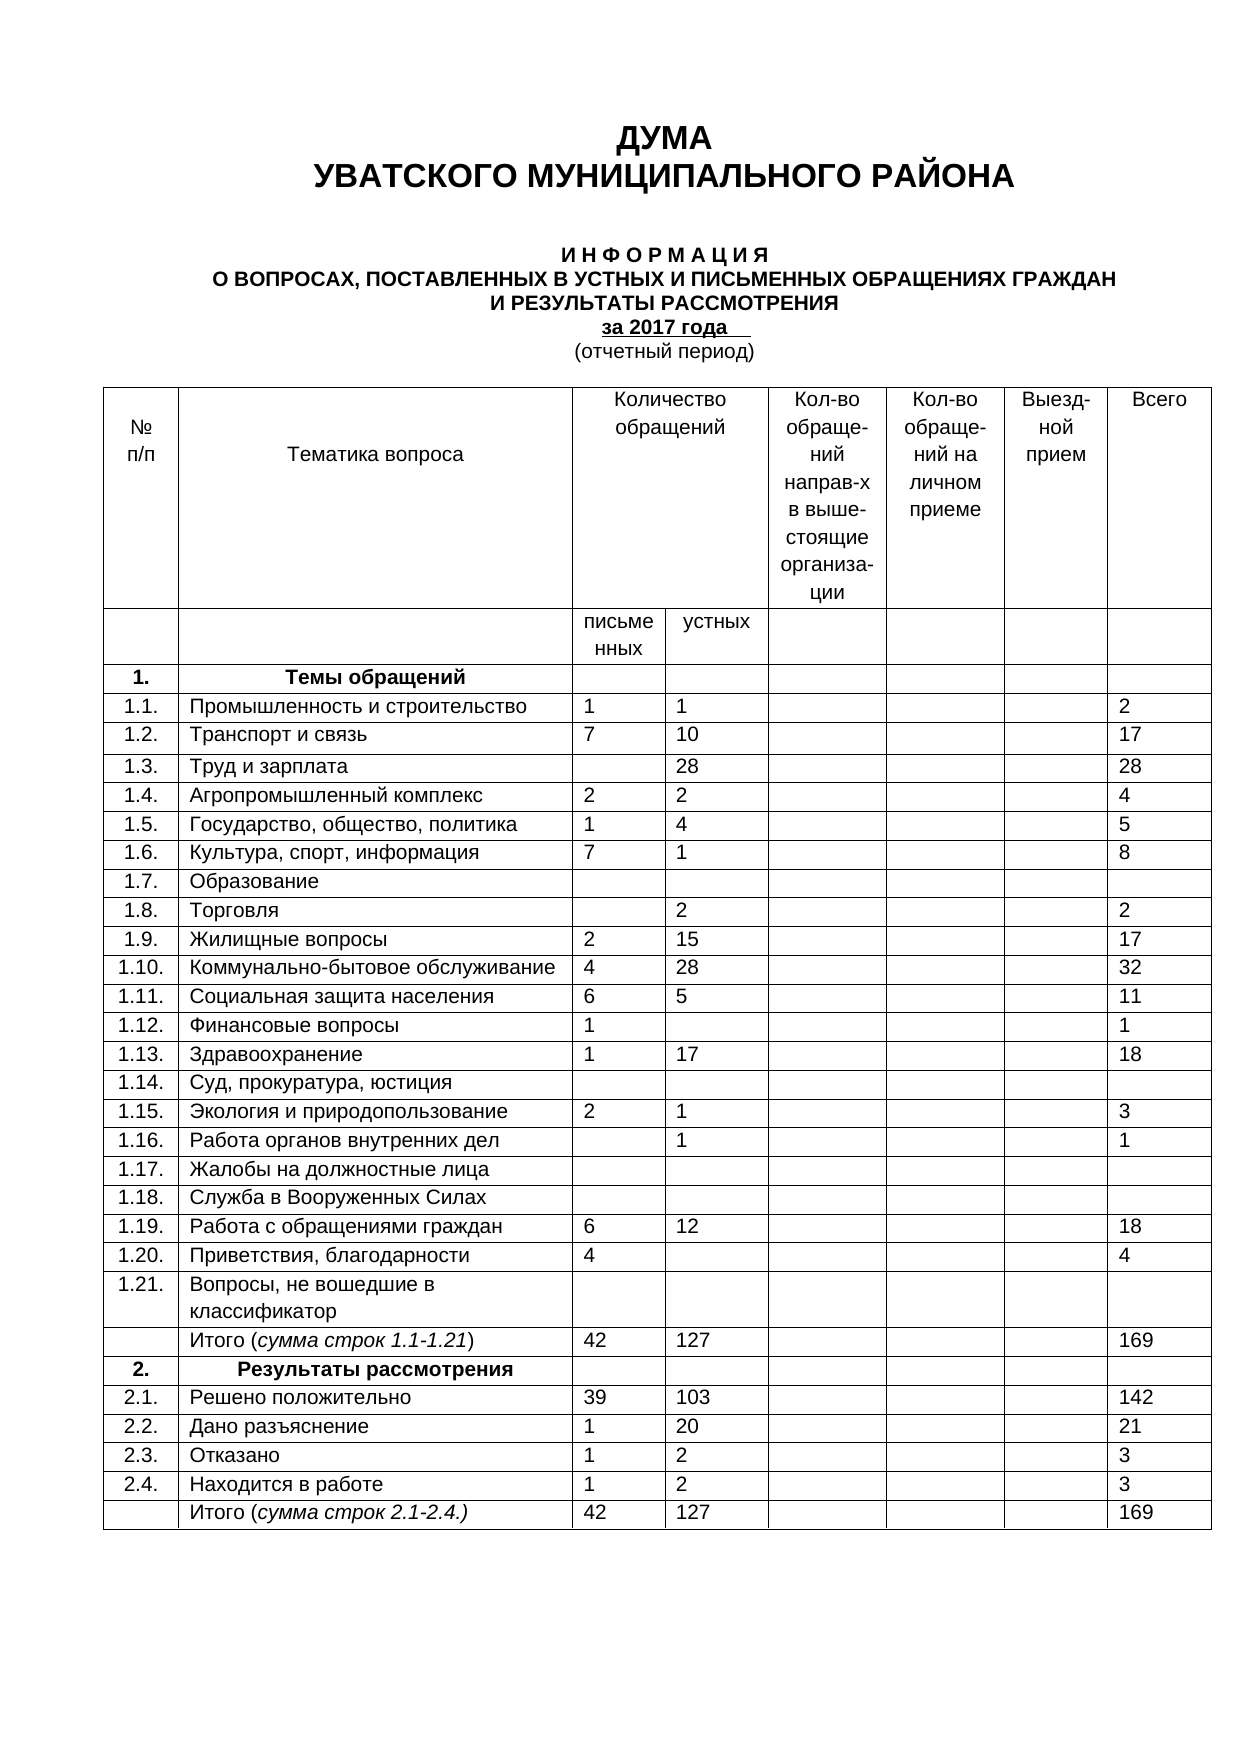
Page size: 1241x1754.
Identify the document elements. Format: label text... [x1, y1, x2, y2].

table_cell [769, 1328, 886, 1356]
table_cell 1. [104, 665, 178, 693]
table_cell [769, 723, 886, 753]
table_cell [1005, 1357, 1107, 1385]
table_cell [1108, 609, 1211, 664]
table_cell 4 [666, 812, 768, 840]
table_cell 7 [573, 723, 665, 753]
table_cell 39 [573, 1386, 665, 1413]
table_cell 1 [573, 1472, 665, 1500]
table_cell 2 [666, 1443, 768, 1471]
table_cell 103 [666, 1386, 768, 1413]
table_cell 169 [1108, 1501, 1211, 1528]
table_cell [573, 898, 665, 926]
table_cell [1005, 1272, 1107, 1327]
table_header Тематика вопроса [179, 388, 572, 608]
table_cell Служба в Вооруженных Силах [179, 1186, 572, 1213]
table_cell [1005, 1501, 1107, 1528]
table_cell [1108, 1071, 1211, 1098]
table_cell 1.15. [104, 1100, 178, 1127]
table_cell 17 [1108, 927, 1211, 955]
table_cell [769, 1215, 886, 1242]
table_cell [887, 1443, 1004, 1471]
table_cell [1108, 870, 1211, 897]
table_cell 1.3. [104, 755, 178, 782]
table_cell 32 [1108, 956, 1211, 983]
table_cell письменных [573, 609, 665, 664]
table_cell [769, 1501, 886, 1528]
table_cell [769, 755, 886, 782]
table_cell [1005, 841, 1107, 868]
table_cell 1.1. [104, 694, 178, 722]
table_cell [1005, 1415, 1107, 1442]
table_cell Коммунально-бытовое обслуживание [179, 956, 572, 983]
table_cell Социальная защита населения [179, 985, 572, 1012]
table_cell 1 [573, 1415, 665, 1442]
table_cell Решено положительно [179, 1386, 572, 1413]
table_cell [1005, 812, 1107, 840]
table_cell [666, 1071, 768, 1098]
table_cell 2 [573, 1100, 665, 1127]
text (отчетный период) [177, 339, 1152, 363]
table_cell [769, 1042, 886, 1070]
table_cell 17 [1108, 723, 1211, 753]
table_cell [573, 1272, 665, 1327]
table_cell Промышленность и строительство [179, 694, 572, 722]
table_cell [769, 1243, 886, 1271]
table_cell 1.5. [104, 812, 178, 840]
table_cell Итого (сумма строк 2.1-2.4.) [179, 1501, 572, 1528]
table_cell [1005, 1243, 1107, 1271]
table_cell [769, 956, 886, 983]
table_cell [104, 1501, 178, 1528]
table_cell [1005, 1186, 1107, 1213]
table_cell 4 [573, 956, 665, 983]
table_cell [1005, 665, 1107, 693]
table_cell [1005, 783, 1107, 811]
table_cell [769, 1415, 886, 1442]
table_cell 1.8. [104, 898, 178, 926]
table_cell Транспорт и связь [179, 723, 572, 753]
table_cell 127 [666, 1501, 768, 1528]
table_cell [887, 812, 1004, 840]
table_cell Жилищные вопросы [179, 927, 572, 955]
table_cell Агропромышленный комплекс [179, 783, 572, 811]
table_cell [887, 609, 1004, 664]
table_cell 12 [666, 1215, 768, 1242]
table_cell [1005, 1386, 1107, 1413]
text И РЕЗУЛЬТАТЫ РАССМОТРЕНИЯ [177, 291, 1152, 315]
table_cell 1.17. [104, 1157, 178, 1185]
table_cell 3 [1108, 1100, 1211, 1127]
table_cell [887, 1357, 1004, 1385]
text за 2017 года [177, 315, 1152, 339]
table_cell 2 [666, 898, 768, 926]
table_cell Образование [179, 870, 572, 897]
table_cell [1108, 1357, 1211, 1385]
table_cell [769, 812, 886, 840]
table_cell [887, 1013, 1004, 1041]
table_cell 142 [1108, 1386, 1211, 1413]
table_cell 1.16. [104, 1128, 178, 1156]
table_cell [666, 870, 768, 897]
table_cell 1.4. [104, 783, 178, 811]
table_cell [769, 783, 886, 811]
table_cell [769, 1186, 886, 1213]
table_cell 1 [666, 841, 768, 868]
table_cell 1.12. [104, 1013, 178, 1041]
table_cell [769, 841, 886, 868]
table_header Количество обращений [573, 388, 768, 608]
table_cell 1.19. [104, 1215, 178, 1242]
table_cell 2. [104, 1357, 178, 1385]
table_cell [1005, 1215, 1107, 1242]
table_cell 10 [666, 723, 768, 753]
table_cell 1 [1108, 1128, 1211, 1156]
table_cell 1.11. [104, 985, 178, 1012]
table_cell 127 [666, 1328, 768, 1356]
table_cell [666, 1013, 768, 1041]
table_cell [573, 1186, 665, 1213]
table_cell 21 [1108, 1415, 1211, 1442]
table_cell 2 [573, 927, 665, 955]
table_cell Государство, общество, политика [179, 812, 572, 840]
text УВАТСКОГО МУНИЦИПАЛЬНОГО РАЙОНА [177, 157, 1152, 195]
table_cell [769, 1443, 886, 1471]
table_cell [887, 1272, 1004, 1327]
table_cell [1108, 1272, 1211, 1327]
table_cell [573, 1071, 665, 1098]
table_cell 18 [1108, 1042, 1211, 1070]
table_cell 1 [573, 1013, 665, 1041]
table_header Кол-во обраще-ний направ-х в выше- стоящие организа-ции [769, 388, 886, 608]
table_cell [1005, 898, 1107, 926]
table_cell [887, 783, 1004, 811]
table_cell [769, 1472, 886, 1500]
table_header № п/п [104, 388, 178, 608]
table_cell 18 [1108, 1215, 1211, 1242]
table_cell 1.21. [104, 1272, 178, 1327]
table_cell [666, 1243, 768, 1271]
table_cell Экология и природопользование [179, 1100, 572, 1127]
table_header Кол-во обраще-ний на личном приеме [887, 388, 1004, 608]
table_cell Торговля [179, 898, 572, 926]
table_cell [769, 1128, 886, 1156]
table_cell 42 [573, 1501, 665, 1528]
table_cell 28 [1108, 755, 1211, 782]
table_cell [887, 841, 1004, 868]
table_cell [887, 985, 1004, 1012]
table_cell [573, 665, 665, 693]
table_cell [104, 1328, 178, 1356]
table_cell [887, 927, 1004, 955]
table_cell [1005, 723, 1107, 753]
table_cell Суд, прокуратура, юстиция [179, 1071, 572, 1098]
table_cell [769, 1013, 886, 1041]
table_cell 6 [573, 985, 665, 1012]
table_cell Отказано [179, 1443, 572, 1471]
table_cell 3 [1108, 1443, 1211, 1471]
table_cell [1005, 870, 1107, 897]
table_cell 15 [666, 927, 768, 955]
table_cell [769, 694, 886, 722]
table_cell Здравоохранение [179, 1042, 572, 1070]
table_cell 1.9. [104, 927, 178, 955]
table_cell 1 [666, 1100, 768, 1127]
table_cell 11 [1108, 985, 1211, 1012]
table_cell 169 [1108, 1328, 1211, 1356]
table_cell [769, 985, 886, 1012]
table_cell 1 [573, 694, 665, 722]
table_cell Жалобы на должностные лица [179, 1157, 572, 1185]
table_cell [769, 1357, 886, 1385]
table_cell [666, 1157, 768, 1185]
table_cell Финансовые вопросы [179, 1013, 572, 1041]
text ДУМА [177, 118, 1152, 157]
table_cell [769, 1157, 886, 1185]
text И Н Ф О Р М А Ц И Я [177, 243, 1152, 267]
table_cell [1005, 985, 1107, 1012]
table_cell 2 [1108, 694, 1211, 722]
table_cell 1 [666, 694, 768, 722]
table_cell Работа с обращениями граждан [179, 1215, 572, 1242]
table_header Выезд-ной прием [1005, 388, 1107, 608]
table_cell [1005, 694, 1107, 722]
table_cell [887, 694, 1004, 722]
table_cell 20 [666, 1415, 768, 1442]
table_cell [666, 1357, 768, 1385]
table_cell [1108, 665, 1211, 693]
table_cell 7 [573, 841, 665, 868]
table_cell 1 [573, 1443, 665, 1471]
table_cell [573, 1357, 665, 1385]
table_cell [1005, 1042, 1107, 1070]
table_cell [573, 870, 665, 897]
table_cell [1005, 1472, 1107, 1500]
table_cell [887, 1415, 1004, 1442]
table_cell [1005, 1328, 1107, 1356]
table_cell [573, 1128, 665, 1156]
table_cell [887, 723, 1004, 753]
table_cell [573, 755, 665, 782]
table_cell Работа органов внутренних дел [179, 1128, 572, 1156]
table_cell [1005, 1071, 1107, 1098]
table_cell [887, 1071, 1004, 1098]
table_cell [887, 1157, 1004, 1185]
table_cell 28 [666, 956, 768, 983]
table_cell 5 [666, 985, 768, 1012]
table_cell 4 [1108, 783, 1211, 811]
table_cell 2.1. [104, 1386, 178, 1413]
table_cell 3 [1108, 1472, 1211, 1500]
table_cell [887, 1215, 1004, 1242]
table_cell [887, 1328, 1004, 1356]
table_cell 2.2. [104, 1415, 178, 1442]
table_cell 5 [1108, 812, 1211, 840]
table_cell [887, 1100, 1004, 1127]
table_cell [887, 1472, 1004, 1500]
table_cell [1005, 1013, 1107, 1041]
table_cell Культура, спорт, информация [179, 841, 572, 868]
text О ВОПРОСАХ, ПОСТАВЛЕННЫХ В УСТНЫХ И ПИСЬМЕННЫХ ОБРАЩЕНИЯХ ГРАЖДАН [177, 267, 1152, 291]
table_cell [1005, 1443, 1107, 1471]
table_cell 42 [573, 1328, 665, 1356]
table_cell 1.6. [104, 841, 178, 868]
table_cell 2.4. [104, 1472, 178, 1500]
table_cell Труд и зарплата [179, 755, 572, 782]
table_cell [769, 1100, 886, 1127]
table_cell 17 [666, 1042, 768, 1070]
table_cell 1.14. [104, 1071, 178, 1098]
table_cell [666, 1186, 768, 1213]
table_cell 1.18. [104, 1186, 178, 1213]
table_cell [666, 665, 768, 693]
table_cell [104, 609, 178, 664]
table_cell 4 [573, 1243, 665, 1271]
table_cell [769, 898, 886, 926]
table_cell Дано разъяснение [179, 1415, 572, 1442]
table_cell [769, 870, 886, 897]
table_cell [887, 1186, 1004, 1213]
table_cell [573, 1157, 665, 1185]
table_cell 1.13. [104, 1042, 178, 1070]
table_cell [887, 1128, 1004, 1156]
table_cell [1005, 1128, 1107, 1156]
table_cell 1 [666, 1128, 768, 1156]
table_cell [1005, 1100, 1107, 1127]
table_cell [887, 665, 1004, 693]
table_cell 1.20. [104, 1243, 178, 1271]
table_cell [1005, 927, 1107, 955]
table_cell [769, 927, 886, 955]
table_cell 2 [666, 783, 768, 811]
table_cell [887, 755, 1004, 782]
table_cell 1.10. [104, 956, 178, 983]
table_cell 1.2. [104, 723, 178, 753]
table_cell 4 [1108, 1243, 1211, 1271]
table_cell [1005, 755, 1107, 782]
table_cell 1 [573, 1042, 665, 1070]
table_cell [887, 1042, 1004, 1070]
table_cell [769, 609, 886, 664]
table_cell 2 [666, 1472, 768, 1500]
table_cell [1005, 1157, 1107, 1185]
table_cell Приветствия, благодарности [179, 1243, 572, 1271]
table_cell [887, 898, 1004, 926]
table_cell [1005, 956, 1107, 983]
table_header Всего [1108, 388, 1211, 608]
table_cell 1 [573, 812, 665, 840]
table_cell 1.7. [104, 870, 178, 897]
table_cell [666, 1272, 768, 1327]
table_cell Темы обращений [179, 665, 572, 693]
table_cell 28 [666, 755, 768, 782]
table_cell 2 [1108, 898, 1211, 926]
table_cell [769, 1071, 886, 1098]
table_cell 1 [1108, 1013, 1211, 1041]
table_cell [887, 1386, 1004, 1413]
table_cell 2 [573, 783, 665, 811]
table_cell Результаты рассмотрения [179, 1357, 572, 1385]
table_cell Находится в работе [179, 1472, 572, 1500]
table_cell [887, 956, 1004, 983]
table_cell [1005, 609, 1107, 664]
table_cell [887, 1243, 1004, 1271]
table_cell [887, 1501, 1004, 1528]
table_cell Итого (сумма строк 1.1-1.21) [179, 1328, 572, 1356]
table_cell [179, 609, 572, 664]
table_cell [769, 1386, 886, 1413]
table_cell устных [666, 609, 768, 664]
table_cell 8 [1108, 841, 1211, 868]
table_cell 2.3. [104, 1443, 178, 1471]
table_cell [769, 1272, 886, 1327]
table_cell Вопросы, не вошедшие в классификатор [179, 1272, 572, 1327]
table_cell [1108, 1157, 1211, 1185]
table_cell [887, 870, 1004, 897]
table_cell [769, 665, 886, 693]
table_cell [1108, 1186, 1211, 1213]
table_cell 6 [573, 1215, 665, 1242]
